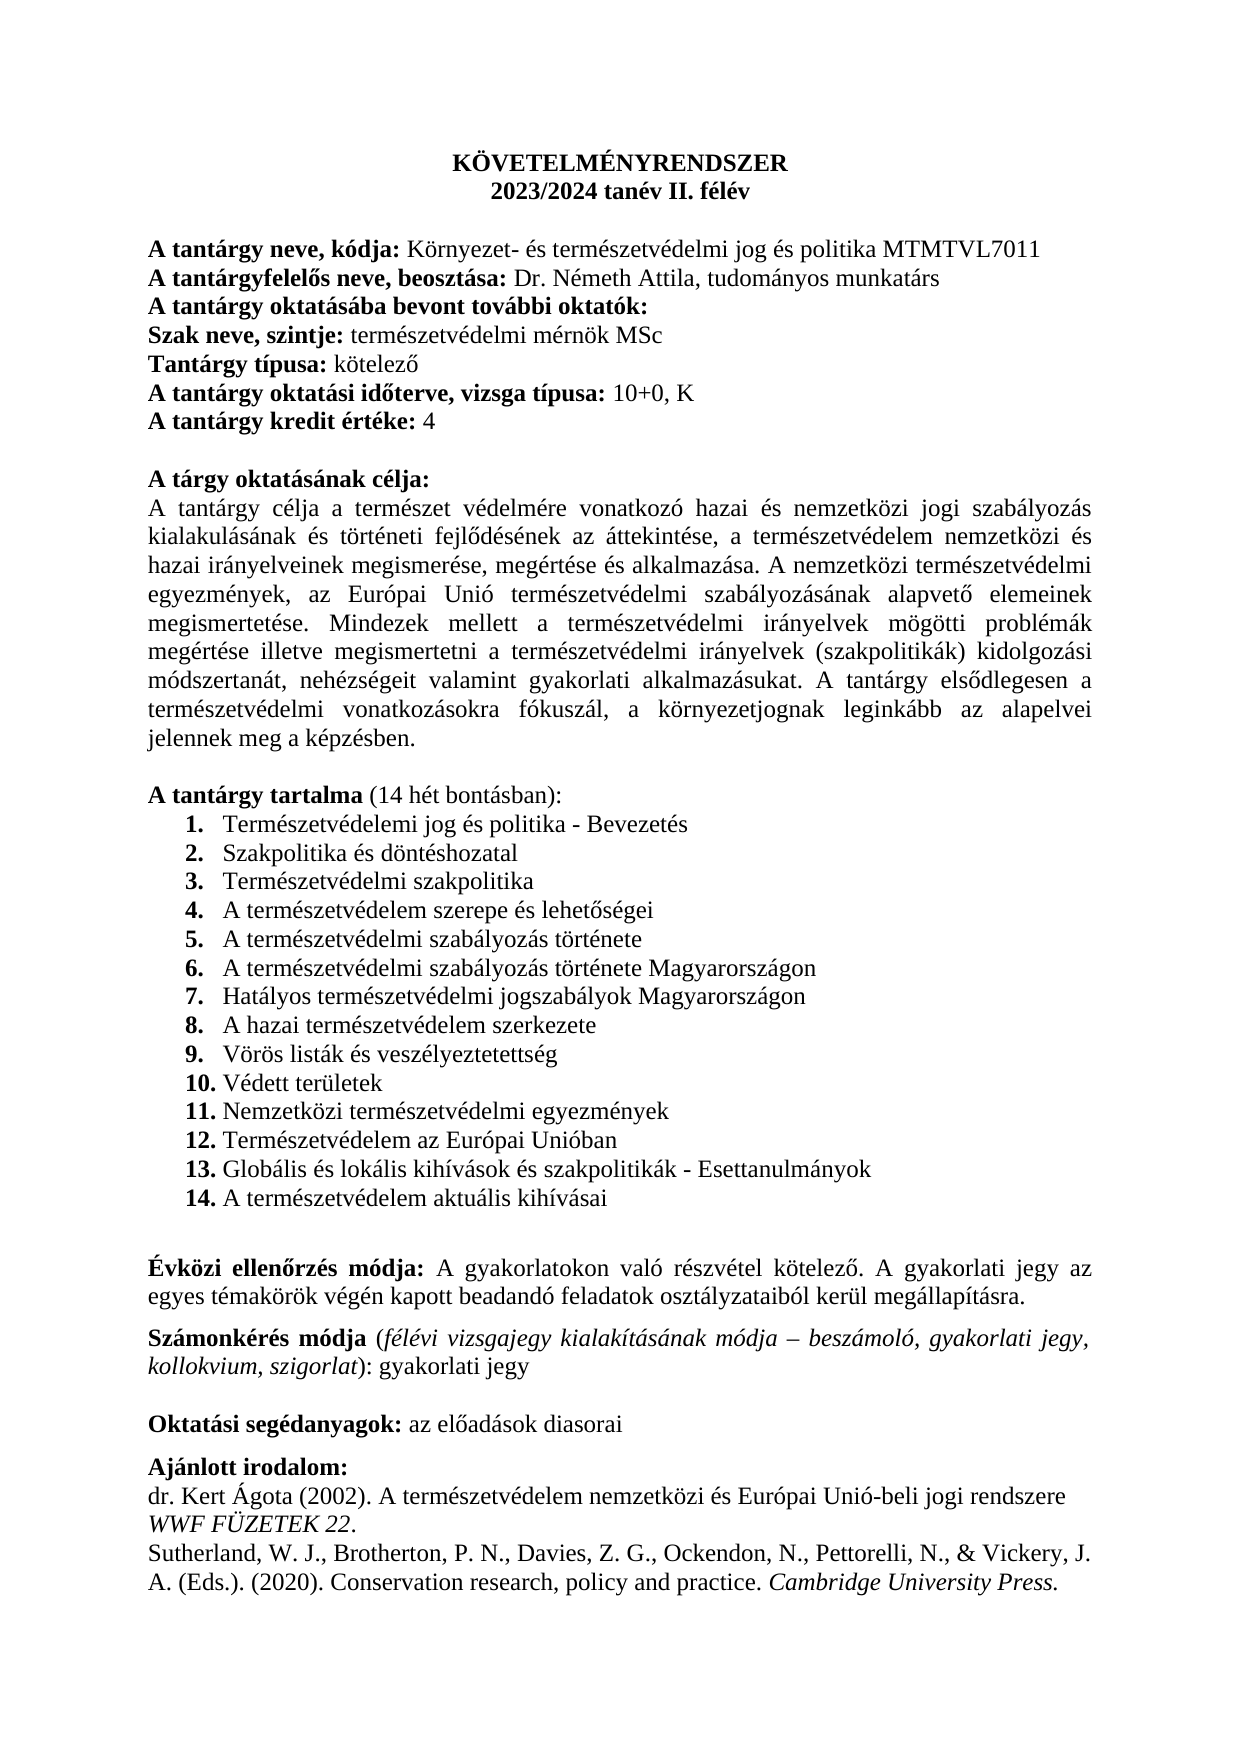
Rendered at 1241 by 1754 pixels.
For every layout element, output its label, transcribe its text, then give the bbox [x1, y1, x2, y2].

text Tantárgy típusa: kötelező [148, 349, 1093, 378]
text A tantárgy tartalma (14 hét bontásban): [148, 780, 1093, 809]
text dr. Kert Ágota (2002). A természetvédelem nemzetközi és Európai Unió-beli jogi rendszere WWF FÜZETEK 22. [148, 1481, 1093, 1538]
text Ajánlott irodalom: [148, 1452, 1093, 1481]
text A tárgy oktatásának célja: [148, 464, 1093, 493]
list A hazai természetvédelem szerkezete [185, 1010, 1093, 1039]
text Szak neve, szintje: természetvédelmi mérnök MSc [148, 320, 1093, 349]
text A tantárgy oktatásába bevont további oktatók: [148, 291, 1093, 320]
list Nemzetközi természetvédelmi egyezmények [185, 1096, 1093, 1125]
text Oktatási segédanyagok: az előadások diasorai [148, 1409, 1093, 1438]
list Szakpolitika és döntéshozatal [185, 838, 1093, 866]
text 2023/2024 tanév II. félév [148, 176, 1093, 205]
text KÖVETELMÉNYRENDSZER [148, 148, 1093, 176]
list Természetvédelemi jog és politika - Bevezetés [185, 809, 1093, 838]
text A tantárgyfelelős neve, beosztása: Dr. Németh Attila, tudományos munkatárs [148, 263, 1093, 291]
list Természetvédelem az Európai Unióban [185, 1125, 1093, 1154]
text Évközi ellenőrzés módja: A gyakorlatokon való részvétel kötelező. A gyakorlati jegy az egyes témakörök végén kapott beadandó feladatok osztályzataiból kerül megállapításra. [148, 1253, 1093, 1310]
list Globális és lokális kihívások és szakpolitikák - Esettanulmányok [185, 1154, 1093, 1183]
list A természetvédelem szerepe és lehetőségei [185, 895, 1093, 924]
list A természetvédelmi szabályozás története Magyarországon [185, 953, 1093, 981]
text A tantárgy kredit értéke: 4 [148, 406, 1093, 435]
list Vörös listák és veszélyeztetettség [185, 1039, 1093, 1068]
list A természetvédelmi szabályozás története [185, 924, 1093, 953]
text Számonkérés módja (félévi vizsgajegy kialakításának módja – beszámoló, gyakorlati jegy, kollokvium, szigorlat): gyakorlati jegy [148, 1323, 1093, 1380]
list Természetvédelmi szakpolitika [185, 866, 1093, 895]
list Védett területek [185, 1068, 1093, 1096]
list A természetvédelem aktuális kihívásai [185, 1183, 1093, 1211]
text A tantárgy célja a természet védelmére vonatkozó hazai és nemzetközi jogi szabályozás kialakulásának és történeti fejlődésének az áttekintése, a természetvédelem nemzetközi és hazai irányelveinek megismerése, megértése és alkalmazása. A nemzetközi természetvédelmi egyezmények, az Európai Unió természetvédelmi szabályozásának alapvető elemeinek megismertetése. Mindezek mellett a természetvédelmi irányelvek mögötti problémák megértése illetve megismertetni a természetvédelmi irányelvek (szakpolitikák) kidolgozási módszertanát, nehézségeit valamint gyakorlati alkalmazásukat. A tantárgy elsődlegesen a természetvédelmi vonatkozásokra fókuszál, a környezetjognak leginkább az alapelvei jelennek meg a képzésben. [148, 493, 1093, 751]
text Sutherland, W. J., Brotherton, P. N., Davies, Z. G., Ockendon, N., Pettorelli, N., & Vickery, J. A. (Eds.). (2020). Conservation research, policy and practice. Cambridge University Press. [148, 1538, 1093, 1596]
text A tantárgy oktatási időterve, vizsga típusa: 10+0, K [148, 378, 1093, 406]
list Hatályos természetvédelmi jogszabályok Magyarországon [185, 981, 1093, 1010]
text A tantárgy neve, kódja: Környezet- és természetvédelmi jog és politika MTMTVL7011 [148, 234, 1093, 263]
